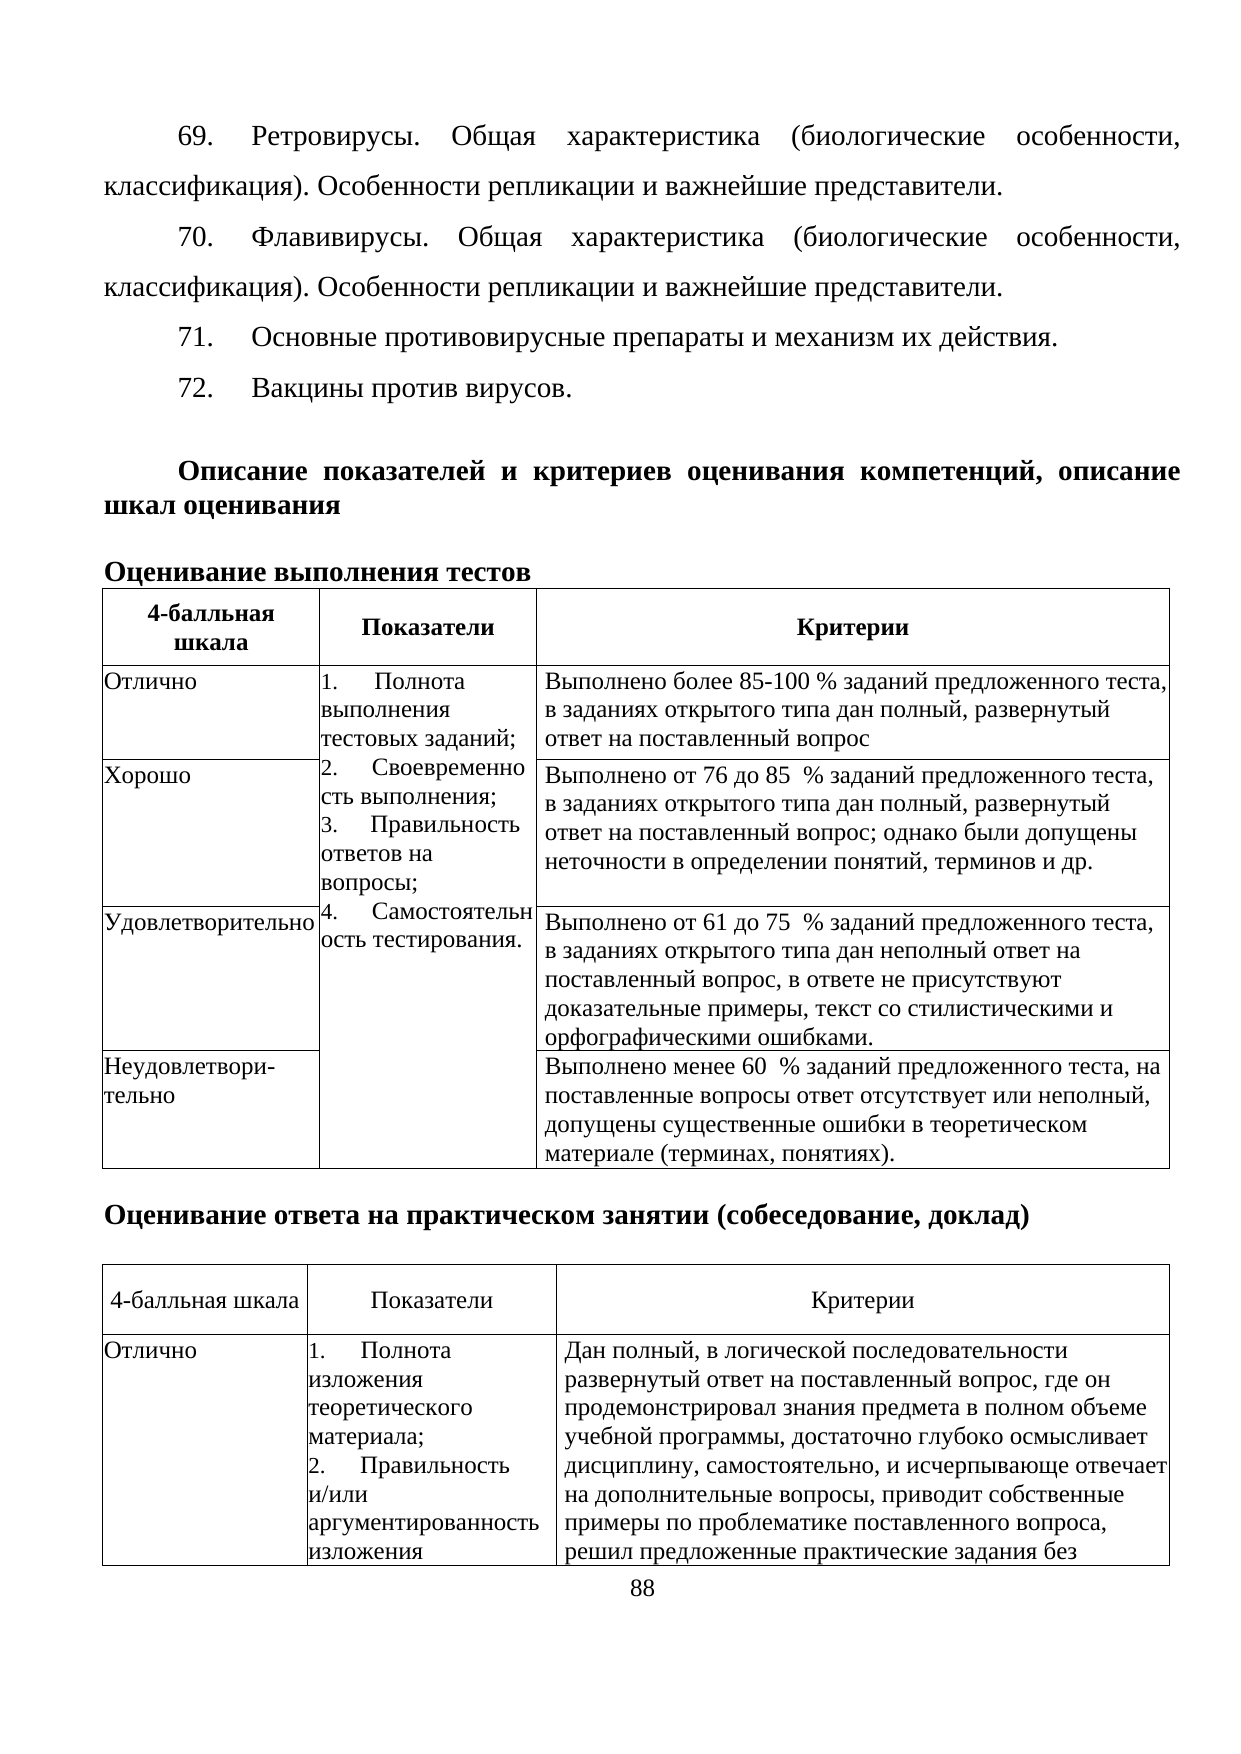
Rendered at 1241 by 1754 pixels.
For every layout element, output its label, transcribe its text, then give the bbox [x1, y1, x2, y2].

table_cell Выполнено менее 60 % заданий предложенного теста, на поставленные вопросы ответ отсутствует или неполный, допущены существенные ошибки в теоретическом материале (терминах, понятиях). [537, 1051, 1169, 1167]
list Флавивирусы. Общая характеристика (биологические особенности, классификация). Особенности репликации и важнейшие представители. [103, 219, 1181, 303]
list Основные противовирусные препараты и механизм их действия. [103, 319, 1181, 353]
text Оценивание выполнения тестов [103, 554, 1181, 588]
table_cell Выполнено от 76 до 85 % заданий предложенного теста, в заданиях открытого типа дан полный, развернутый ответ на поставленный вопрос; однако были допущены неточности в определении понятий, терминов и др. [537, 760, 1169, 906]
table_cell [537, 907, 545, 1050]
table_header Критерии [557, 1265, 1169, 1334]
table_cell Неудовлетворительно [103, 1051, 319, 1167]
table_cell Отлично [103, 1335, 307, 1565]
table_header 4-балльная шкала [103, 1265, 307, 1334]
table_header Критерии [537, 589, 1169, 665]
list Ретровирусы. Общая характеристика (биологические особенности, классификация). Особенности репликации и важнейшие представители. [103, 118, 1181, 202]
text Оценивание ответа на практическом занятии (собеседование, доклад) [103, 1197, 1181, 1231]
table_header Показатели [320, 589, 536, 665]
table_cell Удовлетворительно [103, 907, 319, 1050]
table_cell Выполнено от 61 до 75 % заданий предложенного теста, в заданиях открытого типа дан неполный ответ на поставленный вопрос, в ответе не присутствуют доказательные примеры, текст со стилистическими и орфографическими ошибками. [874, 907, 1169, 1050]
text Описание показателей и критериев оценивания компетенций, описание шкал оценивания [103, 453, 1181, 521]
table_cell Хорошо [103, 760, 319, 906]
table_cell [308, 1335, 556, 1565]
list Вакцины против вирусов. [103, 370, 1181, 403]
table_cell Отлично [103, 666, 319, 759]
table_cell Полнота выполнения тестовых заданий; Своевременность выполнения; Правильность ответов на вопросы; Самостоятельность тестирования. [320, 666, 536, 1167]
table_cell Выполнено более 85-100 % заданий предложенного теста, в заданиях открытого типа дан полный, развернутый ответ на поставленный вопрос [537, 666, 1169, 759]
table_header Показатели [308, 1265, 556, 1334]
table_header 4-балльная шкала [103, 589, 319, 665]
